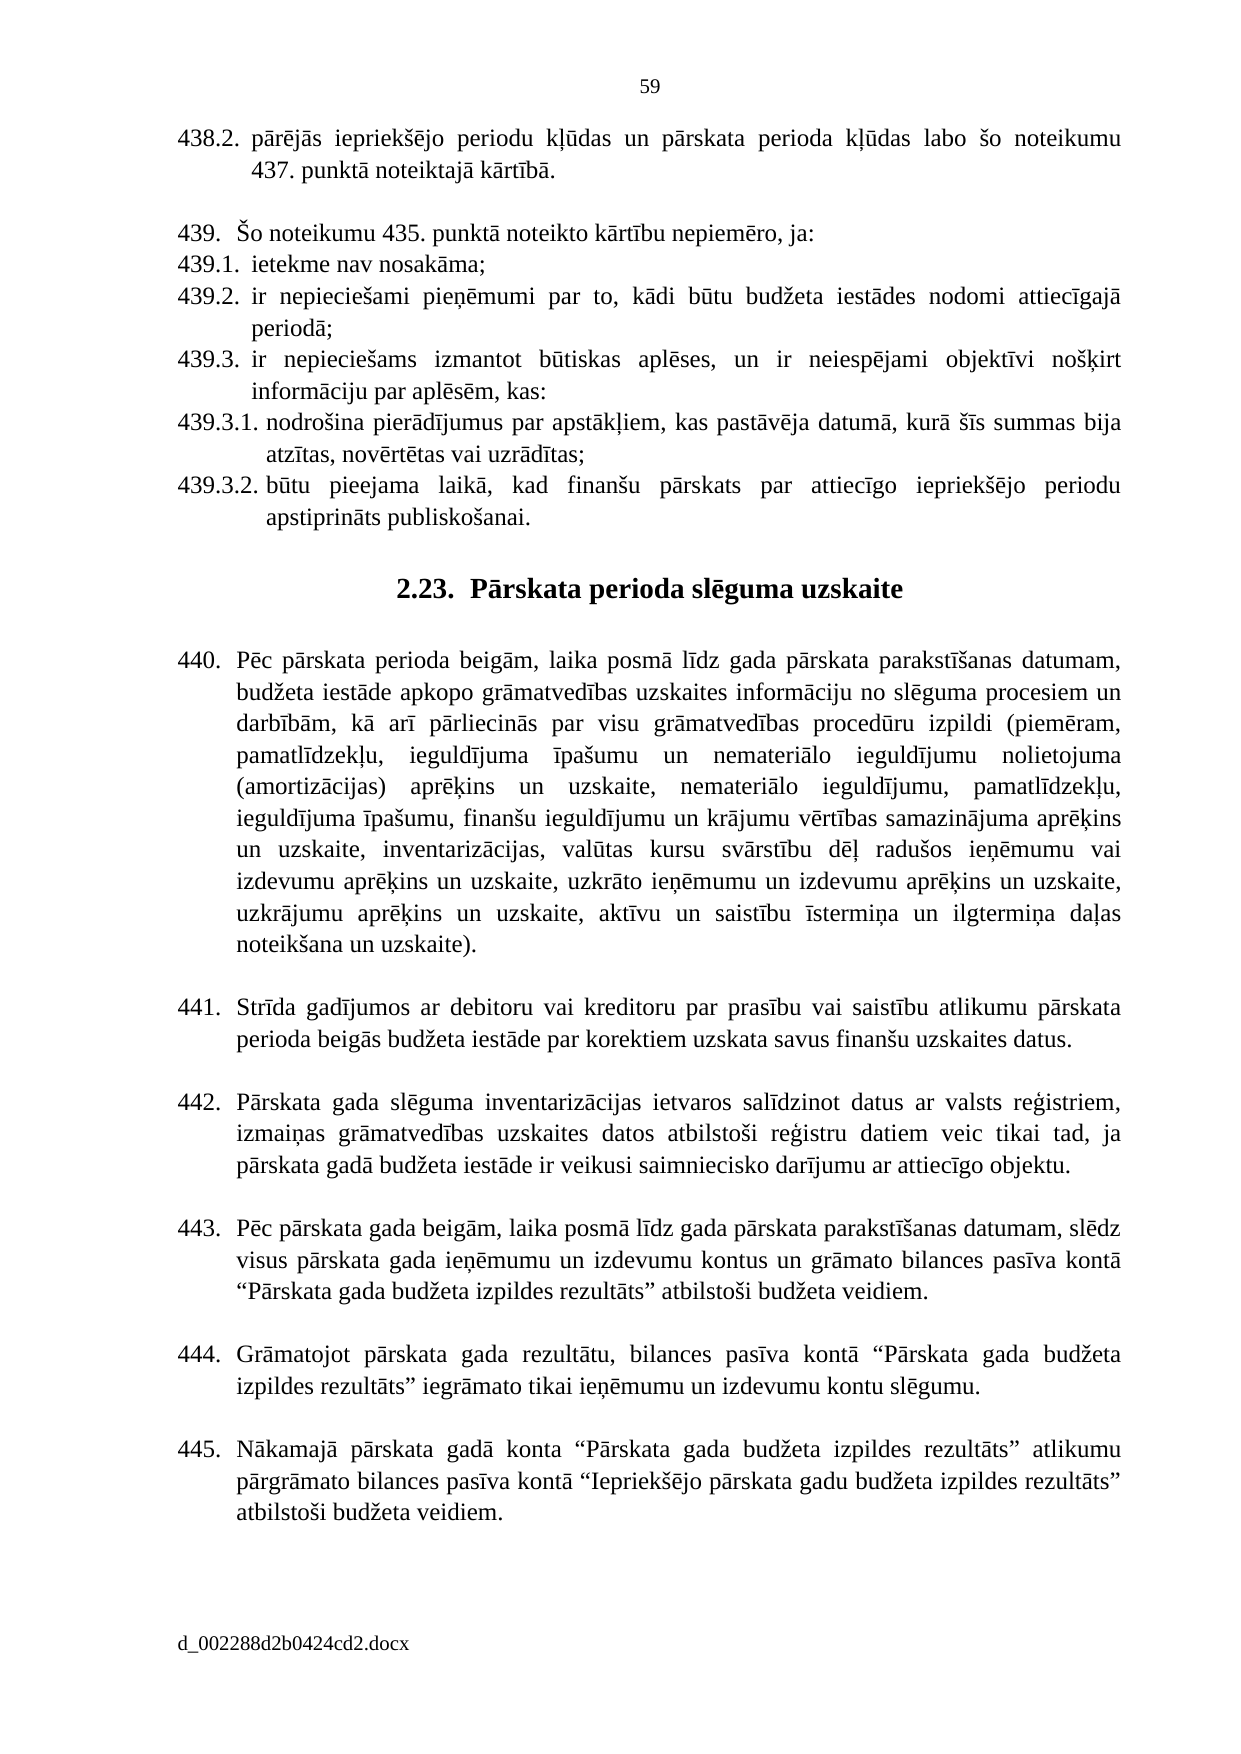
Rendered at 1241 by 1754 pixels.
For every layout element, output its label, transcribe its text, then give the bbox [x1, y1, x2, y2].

list Strīda gadījumos ar debitoru vai kreditoru par prasību vai saistību atlikumu pārskata perioda beigās budžeta iestāde par korektiem uzskata savus finanšu uzskaites datus. [177, 992, 1122, 1053]
list Pārskata gada slēguma inventarizācijas ietvaros salīdzinot datus ar valsts reģistriem, izmaiņas grāmatvedības uzskaites datos atbilstoši reģistru datiem veic tikai tad, ja pārskata gadā budžeta iestāde ir veikusi saimniecisko darījumu ar attiecīgo objektu. [177, 1087, 1122, 1179]
list Šo noteikumu 435. punktā noteikto kārtību nepiemēro, ja: [177, 218, 1122, 247]
subtitle 2.23. Pārskata perioda slēguma uzskaite [177, 571, 1122, 605]
list ir nepieciešams izmantot būtiskas aplēses, un ir neiespējami objektīvi nošķirt informāciju par aplēsēm, kas: [177, 344, 1122, 404]
list ietekme nav nosakāma; [177, 249, 1122, 278]
list būtu pieejama laikā, kad finanšu pārskats par attiecīgo iepriekšējo periodu apstiprināts publiskošanai. [177, 471, 1122, 531]
list Nākamajā pārskata gadā konta “Pārskata gada budžeta izpildes rezultāts” atlikumu pārgrāmato bilances pasīva kontā “Iepriekšējo pārskata gadu budžeta izpildes rezultāts” atbilstoši budžeta veidiem. [177, 1434, 1122, 1526]
list Pēc pārskata gada beigām, laika posmā līdz gada pārskata parakstīšanas datumam, slēdz visus pārskata gada ieņēmumu un izdevumu kontus un grāmato bilances pasīva kontā “Pārskata gada budžeta izpildes rezultāts” atbilstoši budžeta veidiem. [177, 1213, 1122, 1305]
list nodrošina pierādījumus par apstākļiem, kas pastāvēja datumā, kurā šīs summas bija atzītas, novērtētas vai uzrādītas; [177, 407, 1122, 468]
list Pēc pārskata perioda beigām, laika posmā līdz gada pārskata parakstīšanas datumam, budžeta iestāde apkopo grāmatvedības uzskaites informāciju no slēguma procesiem un darbībām, kā arī pārliecinās par visu grāmatvedības procedūru izpildi (piemēram, pamatlīdzekļu, ieguldījuma īpašumu un nemateriālo ieguldījumu nolietojuma (amortizācijas) aprēķins un uzskaite, nemateriālo ieguldījumu, pamatlīdzekļu, ieguldījuma īpašumu, finanšu ieguldījumu un krājumu vērtības samazinājuma aprēķins un uzskaite, inventarizācijas, valūtas kursu svārstību dēļ radušos ieņēmumu vai izdevumu aprēķins un uzskaite, uzkrāto ieņēmumu un izdevumu aprēķins un uzskaite, uzkrājumu aprēķins un uzskaite, aktīvu un saistību īstermiņa un ilgtermiņa daļas noteikšana un uzskaite). [177, 645, 1122, 958]
list Grāmatojot pārskata gada rezultātu, bilances pasīva kontā “Pārskata gada budžeta izpildes rezultāts” iegrāmato tikai ieņēmumu un izdevumu kontu slēgumu. [177, 1339, 1122, 1400]
list pārējās iepriekšējo periodu kļūdas un pārskata perioda kļūdas labo šo noteikumu 437. punktā noteiktajā kārtībā. [177, 123, 1122, 184]
list ir nepieciešami pieņēmumi par to, kādi būtu budžeta iestādes nodomi attiecīgajā periodā; [177, 281, 1122, 341]
